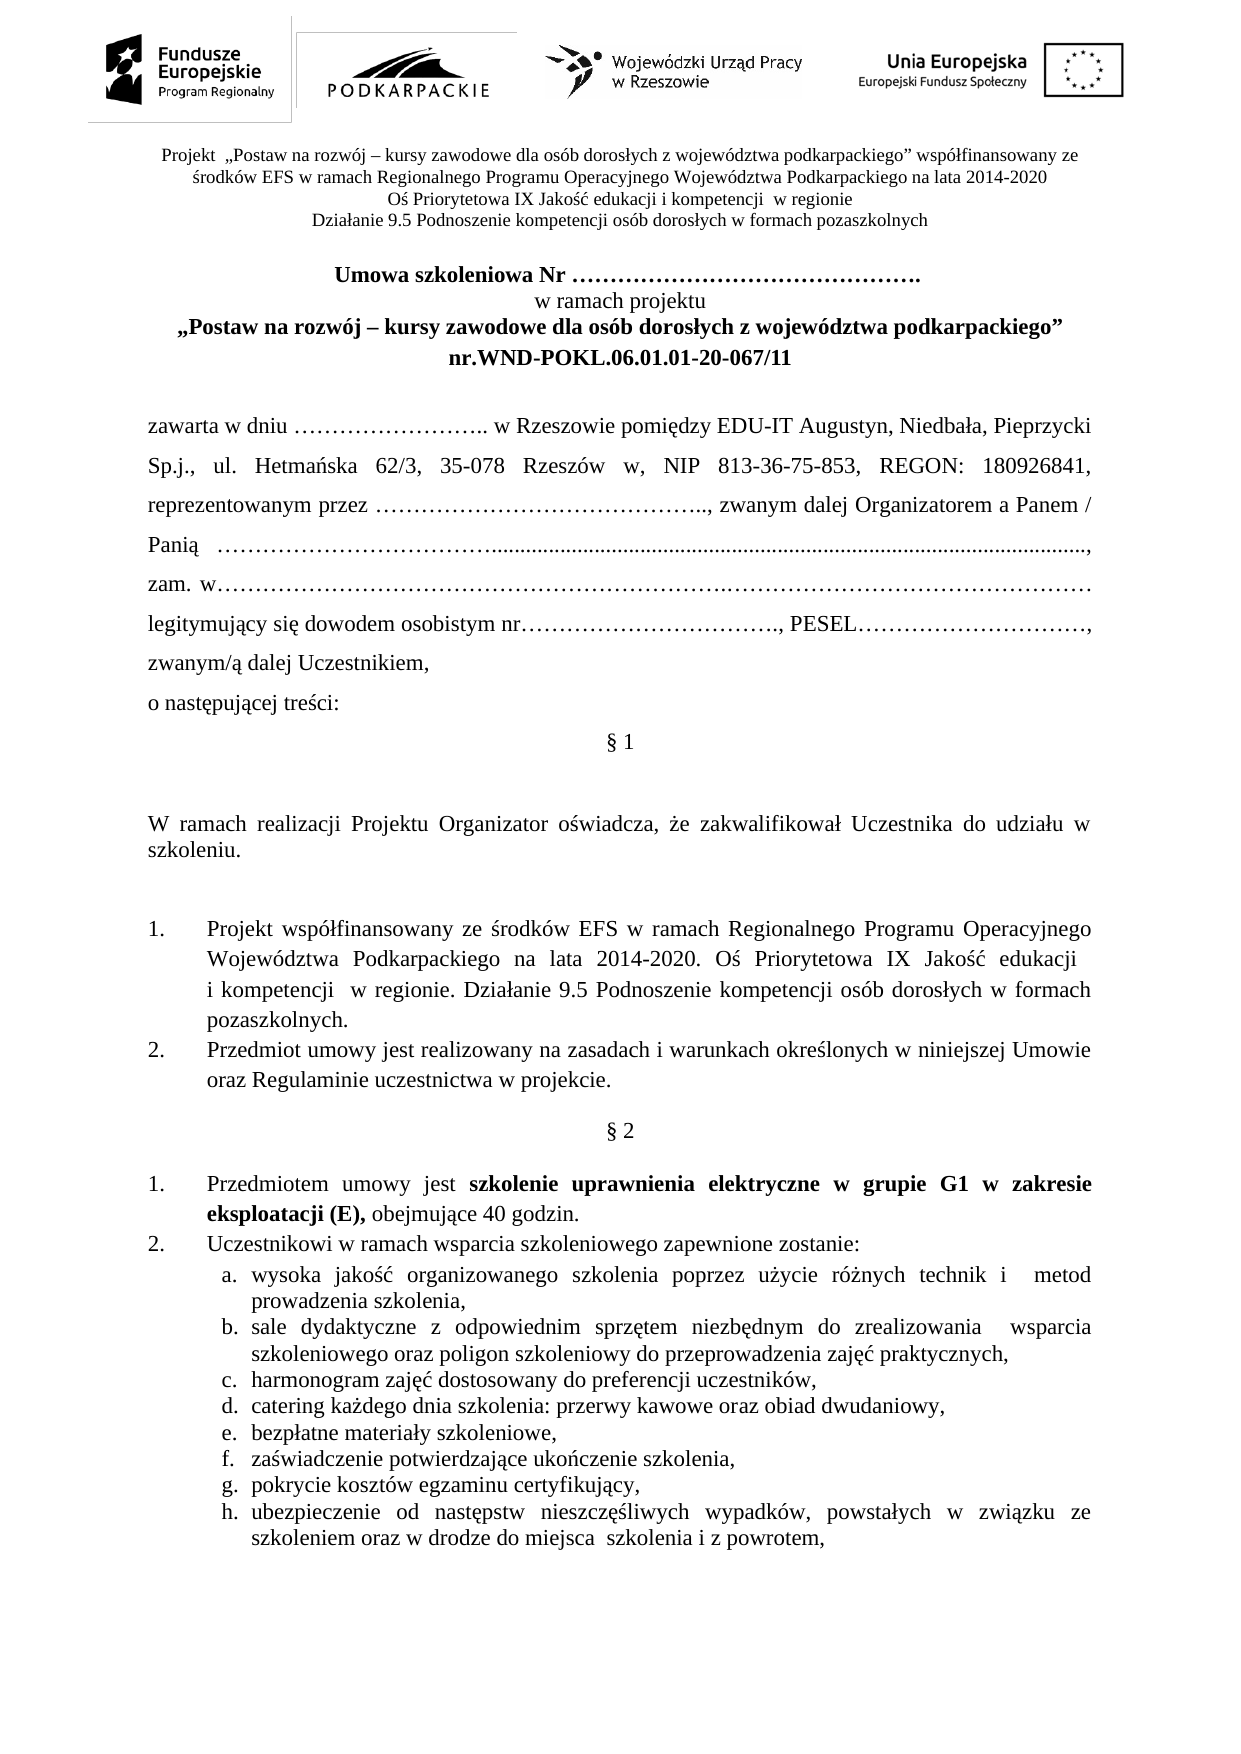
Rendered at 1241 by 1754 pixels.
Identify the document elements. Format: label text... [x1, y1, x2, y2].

picture [839, 23, 1142, 117]
picture [87, 15, 292, 123]
list catering każdego dnia szkolenia: przerwy kawowe oraz obiad dwudaniowy, [221, 1392, 1093, 1419]
text Oś Priorytetowa IX Jakość edukacji i kompetencji w regionie [148, 187, 1093, 209]
list Uczestnikowi w ramach wsparcia szkoleniowego zapewnione zostanie: [148, 1230, 1093, 1257]
list Przedmiotem umowy jest szkolenie uprawnienia elektryczne w grupie G1 w zakresie eksploatacji (E), obejmujące 40 godzin. [148, 1170, 1093, 1227]
list ubezpieczenie od następstw nieszczęśliwych wypadków, powstałych w związku ze szkoleniem oraz w drodze do miejsca szkolenia i z powrotem, [221, 1498, 1093, 1551]
list zaświadczenie potwierdzające ukończenie szkolenia, [221, 1445, 1093, 1471]
text w ramach projektu [148, 287, 1093, 313]
text o następującej treści: [148, 689, 1093, 715]
list Projekt współfinansowany ze środków EFS w ramach Regionalnego Programu Operacyjnego Województwa Podkarpackiego na lata 2014-2020. Oś Priorytetowa IX Jakość edukacji i kompetencji w regionie. Działanie 9.5 Podnoszenie kompetencji osób dorosłych w formach pozaszkolnych. [148, 915, 1093, 1032]
picture [295, 31, 518, 109]
text zawarta w dniu …………………….. w Rzeszowie pomiędzy EDU-IT Augustyn, Niedbała, Pieprzycki Sp.j., ul. Hetmańska 62/3, 35-078 Rzeszów w, NIP 813-36-75-853, REGON: 180926841, reprezentowanym przez …………………………………….., zwanym dalej Organizatorem a Panem / Panią ………………………………........................................................................................................, zam. w………………………………………………………….………………………………………… legitymujący się dowodem osobistym nr……………………………., PESEL…………………………, zwanym/ą dalej Uczestnikiem, [148, 412, 1093, 676]
text § 2 [148, 1117, 1093, 1144]
text „Postaw na rozwój – kursy zawodowe dla osób dorosłych z województwa podkarpackiego” nr.WND-POKL.06.01.01-20-067/11 [148, 313, 1093, 370]
list wysoka jakość organizowanego szkolenia poprzez użycie różnych technik i metod prowadzenia szkolenia, [221, 1261, 1093, 1313]
list harmonogram zajęć dostosowany do preferencji uczestników, [221, 1366, 1093, 1392]
list pokrycie kosztów egzaminu certyfikujący, [221, 1471, 1093, 1498]
picture [545, 45, 802, 99]
list bezpłatne materiały szkoleniowe, [221, 1419, 1093, 1445]
text W ramach realizacji Projektu Organizator oświadcza, że zakwalifikował Uczestnika do udziału w szkoleniu. [148, 810, 1093, 862]
text Działanie 9.5 Podnoszenie kompetencji osób dorosłych w formach pozaszkolnych [148, 209, 1093, 231]
list sale dydaktyczne z odpowiednim sprzętem niezbędnym do zrealizowania wsparcia szkoleniowego oraz poligon szkoleniowy do przeprowadzenia zajęć praktycznych, [221, 1313, 1093, 1366]
text Umowa szkoleniowa Nr ………………………………………. [148, 261, 1108, 287]
list Przedmiot umowy jest realizowany na zasadach i warunkach określonych w niniejszej Umowie oraz Regulaminie uczestnictwa w projekcie. [148, 1036, 1093, 1093]
text § 1 [148, 728, 1093, 754]
text Projekt „Postaw na rozwój – kursy zawodowe dla osób dorosłych z województwa podkarpackiego” współfinansowany ze środków EFS w ramach Regionalnego Programu Operacyjnego Województwa Podkarpackiego na lata 2014-2020 [148, 144, 1093, 187]
